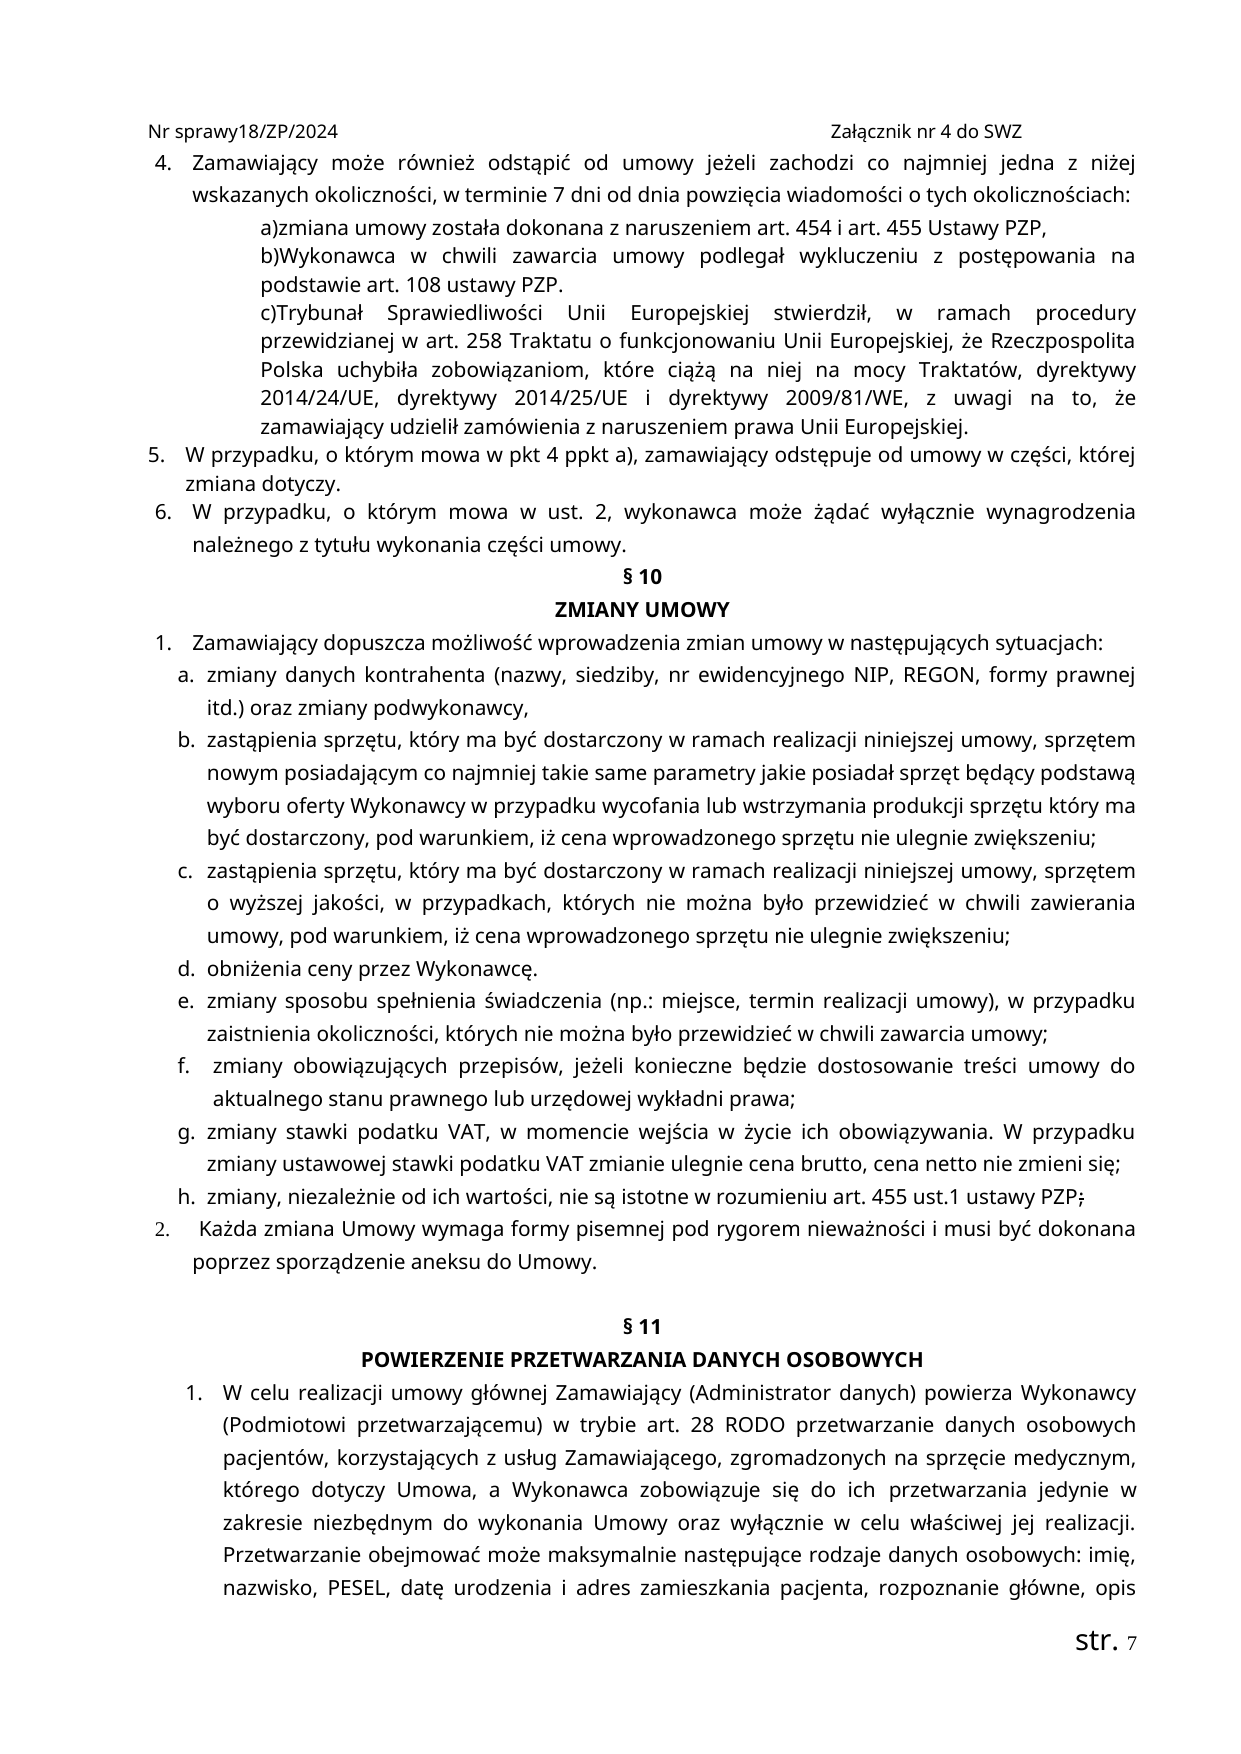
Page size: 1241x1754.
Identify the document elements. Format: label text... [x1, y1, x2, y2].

text b)Wykonawca w chwili zawarcia umowy podlegał wykluczeniu z postępowania na podstawie art. 108 ustawy PZP. [260, 241, 1137, 298]
list zmiany obowiązujących przepisów, jeżeli konieczne będzie dostosowanie treści umowy do aktualnego stanu prawnego lub urzędowej wykładni prawa; [177, 1052, 1137, 1113]
text § 10 [148, 562, 1137, 591]
text ZMIANY UMOWY [148, 595, 1137, 623]
list zmiany sposobu spełnienia świadczenia (np.: miejsce, termin realizacji umowy), w przypadku zaistnienia okoliczności, których nie można było przewidzieć w chwili zawarcia umowy; [177, 986, 1137, 1047]
text § 11 [148, 1312, 1137, 1341]
list W przypadku, o którym mowa w pkt 4 ppkt a), zamawiający odstępuje od umowy w części, której zmiana dotyczy. [148, 440, 1137, 497]
list zastąpienia sprzętu, który ma być dostarczony w ramach realizacji niniejszej umowy, sprzętem o wyższej jakości, w przypadkach, których nie można było przewidzieć w chwili zawierania umowy, pod warunkiem, iż cena wprowadzonego sprzętu nie ulegnie zwiększeniu; [177, 856, 1137, 949]
list Zamawiający może również odstąpić od umowy jeżeli zachodzi co najmniej jedna z niżej wskazanych okoliczności, w terminie 7 dni od dnia powzięcia wiadomości o tych okolicznościach: [154, 148, 1137, 209]
list Zamawiający dopuszcza możliwość wprowadzenia zmian umowy w następujących sytuacjach: [154, 628, 1137, 656]
list obniżenia ceny przez Wykonawcę. [177, 954, 1137, 982]
list Każda zmiana Umowy wymaga formy pisemnej pod rygorem nieważności i musi być dokonana poprzez sporządzenie aneksu do Umowy. [154, 1214, 1137, 1276]
text c)Trybunał Sprawiedliwości Unii Europejskiej stwierdził, w ramach procedury przewidzianej w art. 258 Traktatu o funkcjonowaniu Unii Europejskiej, że Rzeczpospolita Polska uchybiła zobowiązaniom, które ciążą na niej na mocy Traktatów, dyrektywy 2014/24/UE, dyrektywy 2014/25/UE i dyrektywy 2009/81/WE, z uwagi na to, że zamawiający udzielił zamówienia z naruszeniem prawa Unii Europejskiej. [260, 298, 1137, 440]
list zmiany stawki podatku VAT, w momencie wejścia w życie ich obowiązywania. W przypadku zmiany ustawowej stawki podatku VAT zmianie ulegnie cena brutto, cena netto nie zmieni się; [177, 1117, 1137, 1178]
text a)zmiana umowy została dokonana z naruszeniem art. 454 i art. 455 Ustawy PZP, [260, 213, 1137, 241]
list zmiany, niezależnie od ich wartości, nie są istotne w rozumieniu art. 455 ust.1 ustawy PZP; [177, 1182, 1137, 1210]
list W przypadku, o którym mowa w ust. 2, wykonawca może żądać wyłącznie wynagrodzenia należnego z tytułu wykonania części umowy. [154, 497, 1137, 558]
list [185, 1378, 1137, 1602]
text POWIERZENIE PRZETWARZANIA DANYCH OSOBOWYCH [148, 1345, 1137, 1373]
list zmiany danych kontrahenta (nazwy, siedziby, nr ewidencyjnego NIP, REGON, formy prawnej itd.) oraz zmiany podwykonawcy, [177, 660, 1137, 721]
list zastąpienia sprzętu, który ma być dostarczony w ramach realizacji niniejszej umowy, sprzętem nowym posiadającym co najmniej takie same parametry jakie posiadał sprzęt będący podstawą wyboru oferty Wykonawcy w przypadku wycofania lub wstrzymania produkcji sprzętu który ma być dostarczony, pod warunkiem, iż cena wprowadzonego sprzętu nie ulegnie zwiększeniu; [177, 726, 1137, 852]
